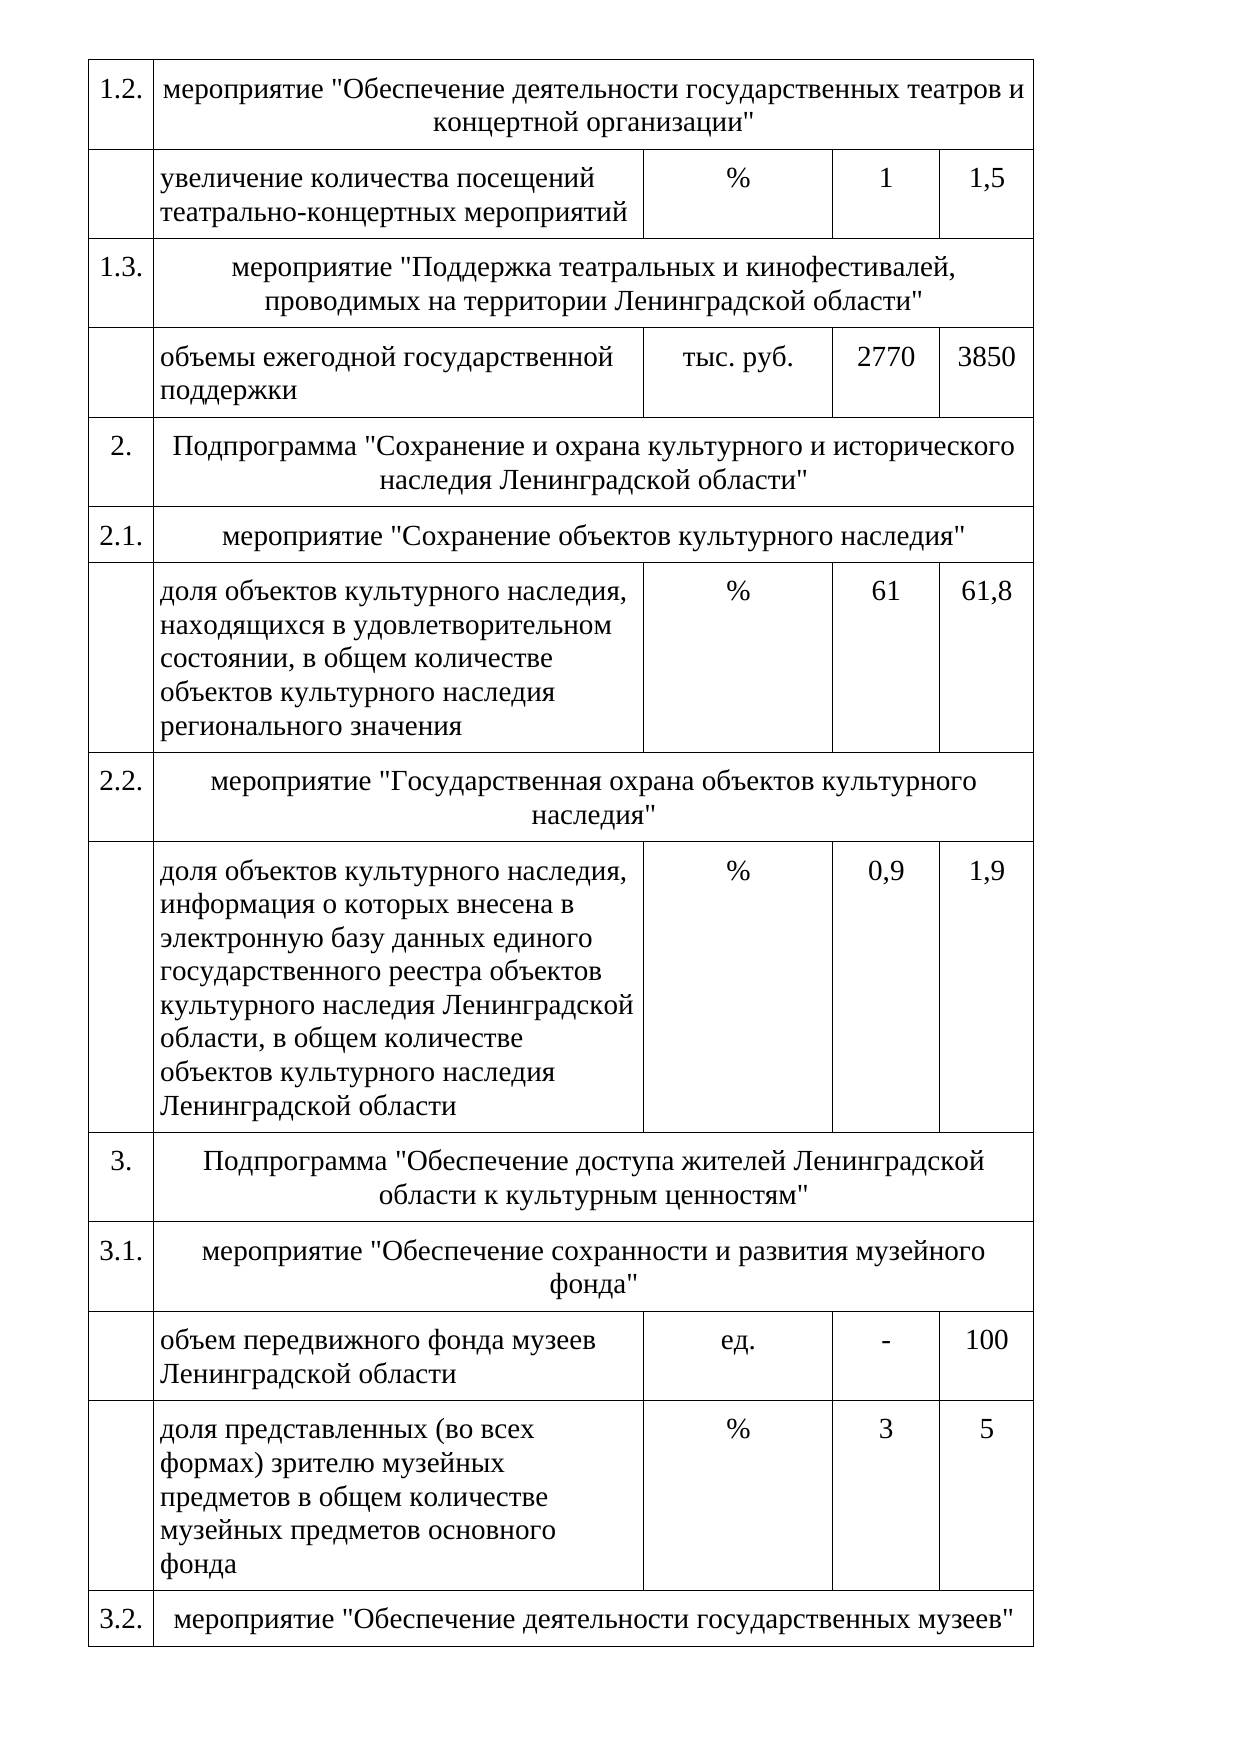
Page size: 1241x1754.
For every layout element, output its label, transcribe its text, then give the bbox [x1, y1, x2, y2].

table_cell [89, 328, 153, 417]
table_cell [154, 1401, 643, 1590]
table_cell % [644, 563, 832, 752]
table_cell [89, 150, 153, 238]
table_cell увеличение количества посещений театрально-концертных мероприятий [154, 150, 643, 238]
table_cell доля объектов культурного наследия, находящихся в удовлетворительном состоянии, в общем количестве объектов культурного наследия регионального значения [154, 563, 643, 752]
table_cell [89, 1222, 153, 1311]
table_cell 2770 [833, 328, 939, 417]
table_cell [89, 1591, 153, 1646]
table_cell [89, 563, 153, 752]
table_cell % [644, 150, 832, 238]
table_cell 3. [89, 1133, 153, 1221]
table_cell объемы ежегодной государственной поддержки [154, 328, 643, 417]
table_cell Подпрограмма "Обеспечение доступа жителей Ленинградской области к культурным ценностям" [154, 1133, 1033, 1221]
table_cell мероприятие "Сохранение объектов культурного наследия" [154, 507, 1033, 562]
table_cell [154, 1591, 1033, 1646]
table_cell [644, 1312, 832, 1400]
table_cell 1 [833, 150, 939, 238]
table_cell 61 [833, 563, 939, 752]
table_cell 2.2. [89, 753, 153, 841]
table_cell 1,5 [940, 150, 1033, 238]
table_cell 0,9 [833, 842, 939, 1132]
table_cell мероприятие "Обеспечение деятельности государственных театров и концертной организации" [154, 60, 1033, 148]
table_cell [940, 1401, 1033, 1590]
table_cell Подпрограмма "Сохранение и охрана культурного и исторического наследия Ленинградской области" [154, 418, 1033, 506]
table_cell 1.2. [89, 60, 153, 148]
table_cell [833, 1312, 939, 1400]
table_cell 3850 [940, 328, 1033, 417]
table_cell 61,8 [940, 563, 1033, 752]
table_cell доля объектов культурного наследия, информация о которых внесена в электронную базу данных единого государственного реестра объектов культурного наследия Ленинградской области, в общем количестве объектов культурного наследия Ленинградской области [154, 842, 643, 1132]
table_cell 1.3. [89, 239, 153, 327]
table_cell тыс. руб. [644, 328, 832, 417]
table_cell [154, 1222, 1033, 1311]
table_cell % [644, 842, 832, 1132]
table_cell 2.1. [89, 507, 153, 562]
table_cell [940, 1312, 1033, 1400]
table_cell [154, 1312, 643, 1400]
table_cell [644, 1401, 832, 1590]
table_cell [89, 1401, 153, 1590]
table_cell 2. [89, 418, 153, 506]
table_cell 1,9 [940, 842, 1033, 1132]
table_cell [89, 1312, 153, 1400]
table_cell [89, 842, 153, 1132]
table_cell мероприятие "Поддержка театральных и кинофестивалей, проводимых на территории Ленинградской области" [154, 239, 1033, 327]
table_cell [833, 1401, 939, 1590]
table_cell мероприятие "Государственная охрана объектов культурного наследия" [154, 753, 1033, 841]
